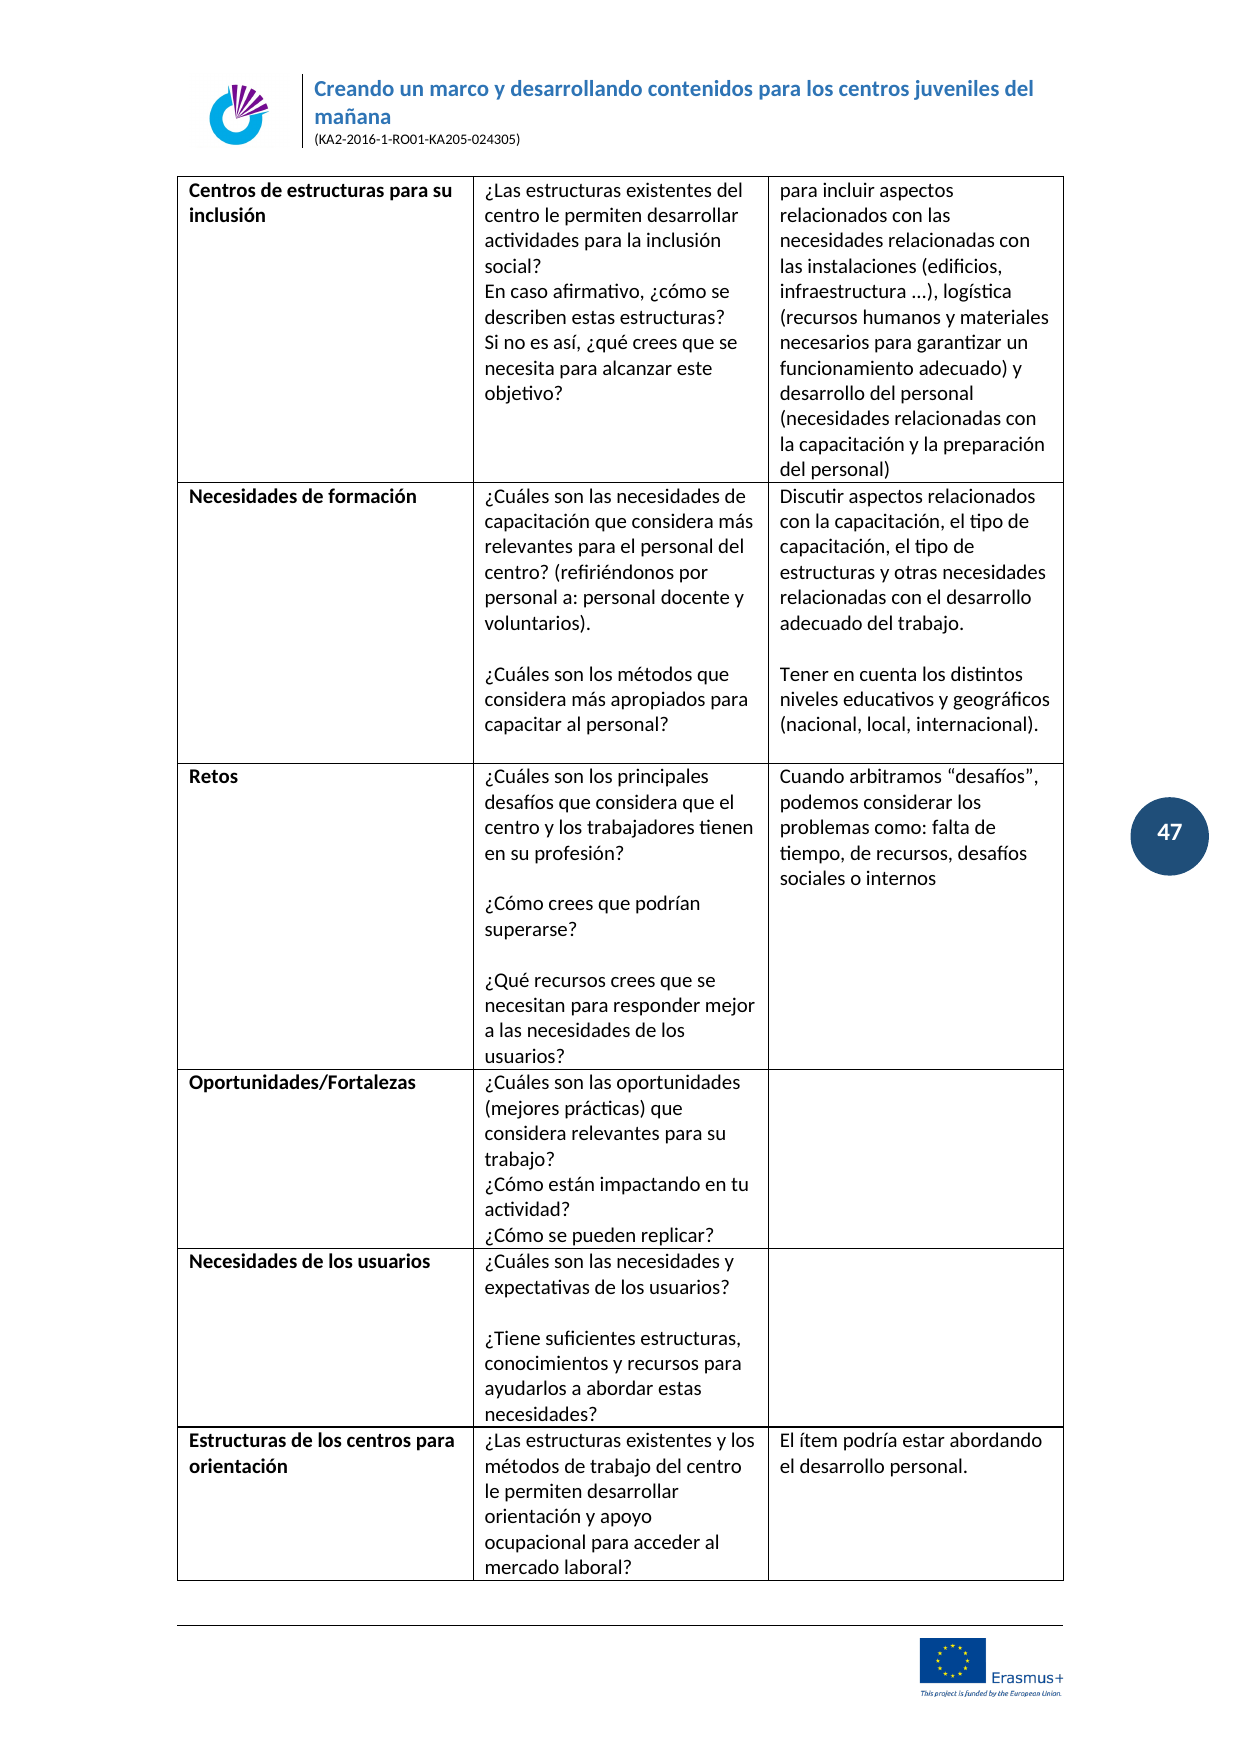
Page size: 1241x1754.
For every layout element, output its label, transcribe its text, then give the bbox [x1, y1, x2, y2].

table_cell ¿Las estructuras existentes del centro le permiten desarrollar actividades para la inclusión social? En caso afirmativo, ¿cómo se describen estas estructuras? Si no es así, ¿qué crees que se necesita para alcanzar este objetivo? [474, 177, 768, 482]
table_cell para incluir aspectos relacionados con las necesidades relacionadas con las instalaciones (edificios, infraestructura ...), logística (recursos humanos y materiales necesarios para garantizar un funcionamiento adecuado) y desarrollo del personal (necesidades relacionadas con la capacitación y la preparación del personal) [769, 177, 1063, 482]
table_cell Retos [178, 764, 473, 1068]
table_cell El ítem podría estar abordando el desarrollo personal. [769, 1428, 1063, 1580]
picture [919, 1638, 1064, 1697]
picture [188, 73, 291, 148]
table_cell ¿Cuáles son las necesidades de capacitación que considera más relevantes para el personal del centro? (refiriéndonos por personal a: personal docente y voluntarios). ¿Cuáles son los métodos que considera más apropiados para capacitar al personal? [474, 483, 768, 762]
table_cell Necesidades de los usuarios [178, 1249, 473, 1426]
table_cell ¿Cuáles son las necesidades y expectativas de los usuarios? ¿Tiene suficientes estructuras, conocimientos y recursos para ayudarlos a abordar estas necesidades? [474, 1249, 768, 1426]
table_cell [769, 1249, 1063, 1426]
table_cell ¿Cuáles son los principales desafíos que considera que el centro y los trabajadores tienen en su profesión? ¿Cómo crees que podrían superarse? ¿Qué recursos crees que se necesitan para responder mejor a las necesidades de los usuarios? [474, 764, 768, 1068]
table_cell Centros de estructuras para su inclusión [178, 177, 473, 482]
table_cell [769, 1070, 1063, 1247]
table_cell Oportunidades/Fortalezas [178, 1070, 473, 1247]
table_cell Estructuras de los centros para orientación [178, 1428, 473, 1580]
table_cell Cuando arbitramos “desafíos”, podemos considerar los problemas como: falta de tiempo, de recursos, desafíos sociales o internos [769, 764, 1063, 1068]
table_cell ¿Cuáles son las oportunidades (mejores prácticas) que considera relevantes para su trabajo? ¿Cómo están impactando en tu actividad? ¿Cómo se pueden replicar? [474, 1070, 768, 1247]
table_cell Discutir aspectos relacionados con la capacitación, el tipo de capacitación, el tipo de estructuras y otras necesidades relacionadas con el desarrollo adecuado del trabajo. Tener en cuenta los distintos niveles educativos y geográficos (nacional, local, internacional). [769, 483, 1063, 762]
table_cell Necesidades de formación [178, 483, 473, 762]
